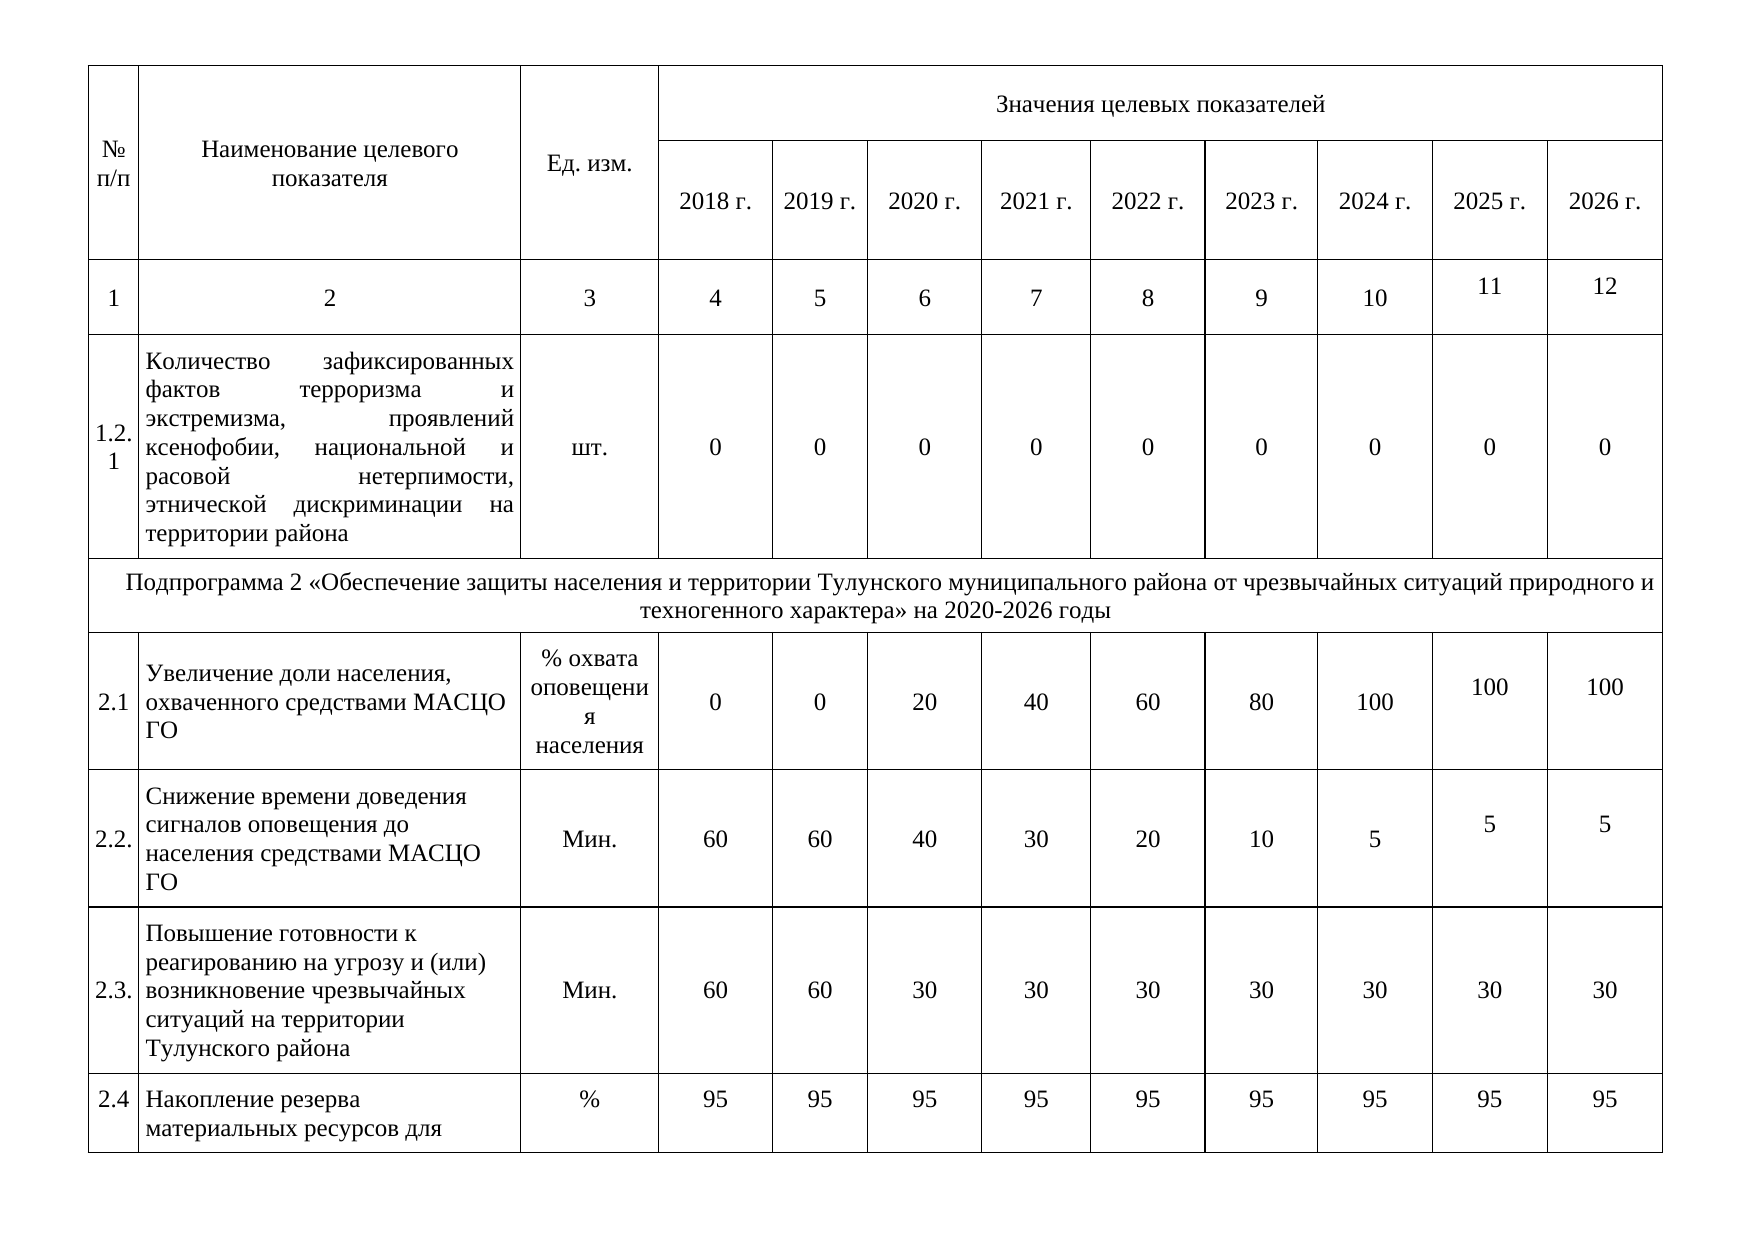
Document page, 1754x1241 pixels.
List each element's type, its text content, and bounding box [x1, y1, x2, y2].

table_cell 2023 г. [1206, 141, 1317, 259]
table_cell 0 [1433, 335, 1547, 558]
table_cell 10 [1318, 260, 1432, 334]
table_cell Подпрограмма 2 «Обеспечение защиты населения и территории Тулунского муниципального района от чрезвычайных ситуаций природного и техногенного характера» на 2020-2026 годы [89, 559, 1662, 632]
table_cell 7 [982, 260, 1090, 334]
table_cell 30 [1206, 908, 1317, 1072]
table_cell 6 [868, 260, 981, 334]
table_cell 5 [1548, 770, 1662, 906]
table_cell 0 [1548, 335, 1662, 558]
table_cell 40 [982, 633, 1090, 769]
table_cell 2022 г. [1091, 141, 1204, 259]
table_cell 30 [1433, 908, 1547, 1072]
table_cell 40 [868, 770, 981, 906]
table_cell 100 [1318, 633, 1432, 769]
table_cell 0 [1318, 335, 1432, 558]
table_cell 1 [89, 260, 138, 334]
table_cell 95 [1206, 1074, 1317, 1152]
table_cell шт. [521, 335, 658, 558]
table_cell 5 [1318, 770, 1432, 906]
table_cell Увеличение доли населения, охваченного средствами МАСЦО ГО [139, 633, 520, 769]
table_cell 60 [1091, 633, 1204, 769]
table_cell 5 [773, 260, 867, 334]
table_cell 0 [773, 335, 867, 558]
table_cell 60 [659, 908, 772, 1072]
table_cell Мин. [521, 908, 658, 1072]
table_cell 95 [868, 1074, 981, 1152]
table_cell 0 [659, 335, 772, 558]
table_cell 2.3. [89, 908, 138, 1072]
table_cell 2.2. [89, 770, 138, 906]
table_cell Повышение готовности к реагированию на угрозу и (или) возникновение чрезвычайных ситуаций на территории Тулунского района [139, 908, 520, 1072]
table_cell 2 [139, 260, 520, 334]
table_cell 30 [868, 908, 981, 1072]
table_cell Накопление резерва материальных ресурсов для ликвидации последствий чрезвычайных ситуаций на территории Тулунского района [139, 1074, 520, 1152]
table_cell 20 [868, 633, 981, 769]
table_cell 0 [982, 335, 1090, 558]
table_cell 30 [1548, 908, 1662, 1072]
table_cell 95 [1433, 1074, 1547, 1152]
table_cell 0 [1091, 335, 1204, 558]
table_cell 9 [1206, 260, 1317, 334]
table_cell Мин. [521, 770, 658, 906]
table_header № п/п [89, 66, 138, 259]
table_cell 10 [1206, 770, 1317, 906]
table_cell % [521, 1074, 658, 1152]
table_cell 2024 г. [1318, 141, 1432, 259]
table_cell 0 [773, 633, 867, 769]
table_cell 60 [773, 908, 867, 1072]
table_cell 95 [982, 1074, 1090, 1152]
table_cell 95 [773, 1074, 867, 1152]
table_cell 100 [1433, 633, 1547, 769]
table_cell % охвата оповещения населения [521, 633, 658, 769]
table_cell 2.1 [89, 633, 138, 769]
table_cell 95 [1318, 1074, 1432, 1152]
table_cell 12 [1548, 260, 1662, 334]
table_cell 2026 г. [1548, 141, 1662, 259]
table_cell 95 [659, 1074, 772, 1152]
table_cell 4 [659, 260, 772, 334]
table_cell 2025 г. [1433, 141, 1547, 259]
table_header Значения целевых показателей [659, 66, 1662, 140]
table_cell 60 [659, 770, 772, 906]
table_header Наименование целевого показателя [139, 66, 520, 259]
table_cell 80 [1206, 633, 1317, 769]
table_cell 11 [1433, 260, 1547, 334]
table_cell Снижение времени доведения сигналов оповещения до населения средствами МАСЦО ГО [139, 770, 520, 906]
table_cell 20 [1091, 770, 1204, 906]
table_cell 2.4 [89, 1074, 138, 1152]
table_cell 30 [1091, 908, 1204, 1072]
table_header Ед. изм. [521, 66, 658, 259]
table_cell 1.2.1 [89, 335, 138, 558]
table_cell 30 [1318, 908, 1432, 1072]
table_cell 2018 г. [659, 141, 772, 259]
table_cell 5 [1433, 770, 1547, 906]
table_cell 30 [982, 770, 1090, 906]
table_cell 2019 г. [773, 141, 867, 259]
table_cell 0 [868, 335, 981, 558]
table_cell 2020 г. [868, 141, 981, 259]
table_cell 3 [521, 260, 658, 334]
table_cell 95 [1091, 1074, 1204, 1152]
table_cell 30 [982, 908, 1090, 1072]
table_cell 60 [773, 770, 867, 906]
table_cell 2021 г. [982, 141, 1090, 259]
table_cell 95 [1548, 1074, 1662, 1152]
table_cell 0 [659, 633, 772, 769]
table_cell 100 [1548, 633, 1662, 769]
table_cell 0 [1206, 335, 1317, 558]
table_cell 8 [1091, 260, 1204, 334]
